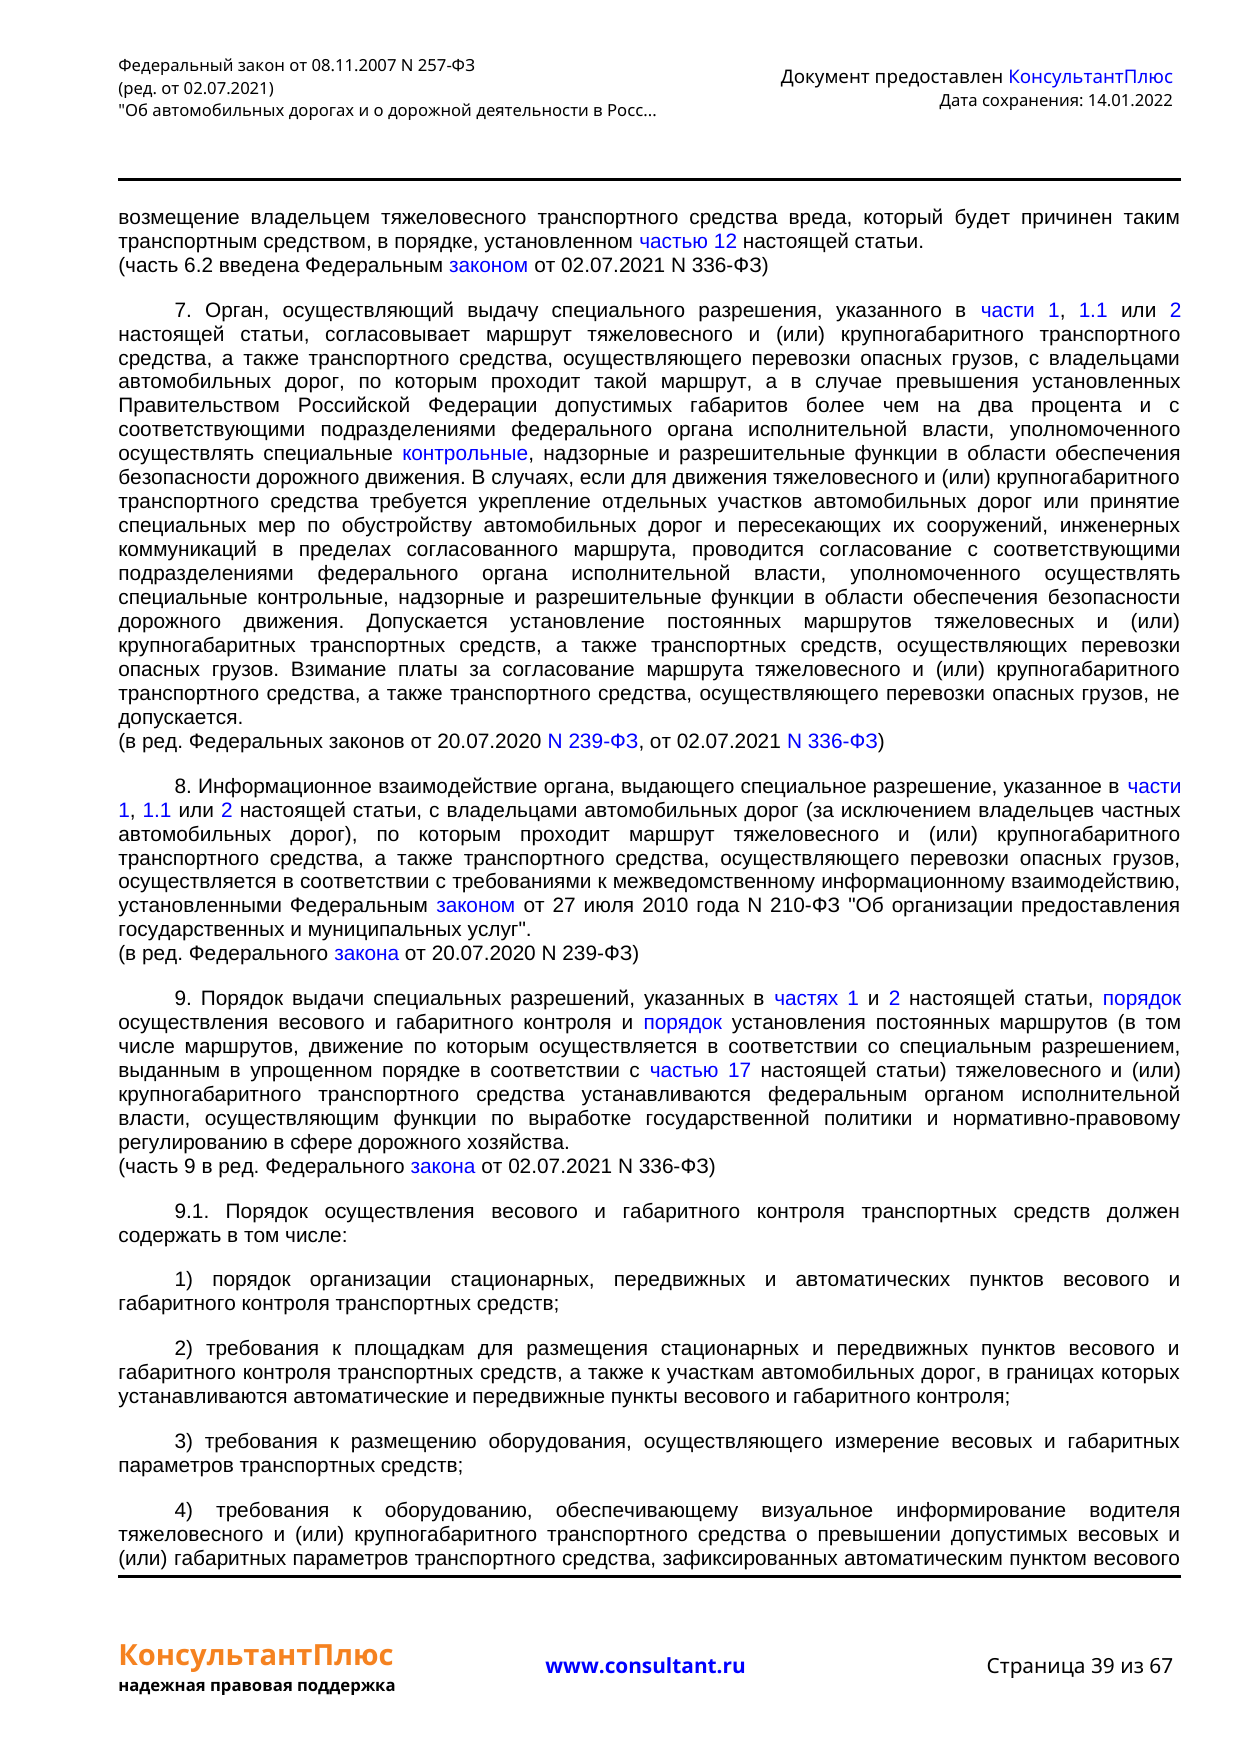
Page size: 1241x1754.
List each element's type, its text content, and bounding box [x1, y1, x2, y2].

text 2) требования к площадкам для размещения стационарных и передвижных пунктов весового и габаритного контроля транспортных средств, а также к участкам автомобильных дорог, в границах которых устанавливаются автоматические и передвижные пункты весового и габаритного контроля; [118, 1336, 1181, 1408]
text 8. Информационное взаимодействие органа, выдающего специальное разрешение, указанное в части 1, 1.1 или 2 настоящей статьи, с владельцами автомобильных дорог (за исключением владельцев частных автомобильных дорог), по которым проходит маршрут тяжеловесного и (или) крупногабаритного транспортного средства, а также транспортного средства, осуществляющего перевозки опасных грузов, осуществляется в соответствии с требованиями к межведомственному информационному взаимодействию, установленными Федеральным законом от 27 июля 2010 года N 210-ФЗ "Об организации предоставления государственных и муниципальных услуг". [118, 773, 1181, 941]
text 9. Порядок выдачи специальных разрешений, указанных в частях 1 и 2 настоящей статьи, порядок осуществления весового и габаритного контроля и порядок установления постоянных маршрутов (в том числе маршрутов, движение по которым осуществляется в соответствии со специальным разрешением, выданным в упрощенном порядке в соответствии с частью 17 настоящей статьи) тяжеловесного и (или) крупногабаритного транспортного средства устанавливаются федеральным органом исполнительной власти, осуществляющим функции по выработке государственной политики и нормативно-правовому регулированию в сфере дорожного хозяйства. [118, 986, 1181, 1154]
text 7. Орган, осуществляющий выдачу специального разрешения, указанного в части 1, 1.1 или 2 настоящей статьи, согласовывает маршрут тяжеловесного и (или) крупногабаритного транспортного средства, а также транспортного средства, осуществляющего перевозки опасных грузов, с владельцами автомобильных дорог, по которым проходит такой маршрут, а в случае превышения установленных Правительством Российской Федерации допустимых габаритов более чем на два процента и с соответствующими подразделениями федерального органа исполнительной власти, уполномоченного осуществлять специальные контрольные, надзорные и разрешительные функции в области обеспечения безопасности дорожного движения. В случаях, если для движения тяжеловесного и (или) крупногабаритного транспортного средства требуется укрепление отдельных участков автомобильных дорог или принятие специальных мер по обустройству автомобильных дорог и пересекающих их сооружений, инженерных коммуникаций в пределах согласованного маршрута, проводится согласование с соответствующими подразделениями федерального органа исполнительной власти, уполномоченного осуществлять специальные контрольные, надзорные и разрешительные функции в области обеспечения безопасности дорожного движения. Допускается установление постоянных маршрутов тяжеловесных и (или) крупногабаритных транспортных средств, а также транспортных средств, осуществляющих перевозки опасных грузов. Взимание платы за согласование маршрута тяжеловесного и (или) крупногабаритного транспортного средства, а также транспортного средства, осуществляющего перевозки опасных грузов, не допускается. [118, 297, 1181, 729]
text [118, 1497, 1181, 1569]
text 3) требования к размещению оборудования, осуществляющего измерение весовых и габаритных параметров транспортных средств; [118, 1429, 1181, 1477]
text 9.1. Порядок осуществления весового и габаритного контроля транспортных средств должен содержать в том числе: [118, 1198, 1181, 1246]
text (в ред. Федеральных законов от 20.07.2020 N 239-ФЗ, от 02.07.2021 N 336-ФЗ) [118, 729, 1181, 753]
text (часть 9 в ред. Федерального закона от 02.07.2021 N 336-ФЗ) [118, 1154, 1181, 1178]
text 1) порядок организации стационарных, передвижных и автоматических пунктов весового и габаритного контроля транспортных средств; [118, 1267, 1181, 1315]
text (часть 6.2 введена Федеральным законом от 02.07.2021 N 336-ФЗ) [118, 253, 1181, 277]
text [118, 205, 1181, 253]
text (в ред. Федерального закона от 20.07.2020 N 239-ФЗ) [118, 941, 1181, 965]
